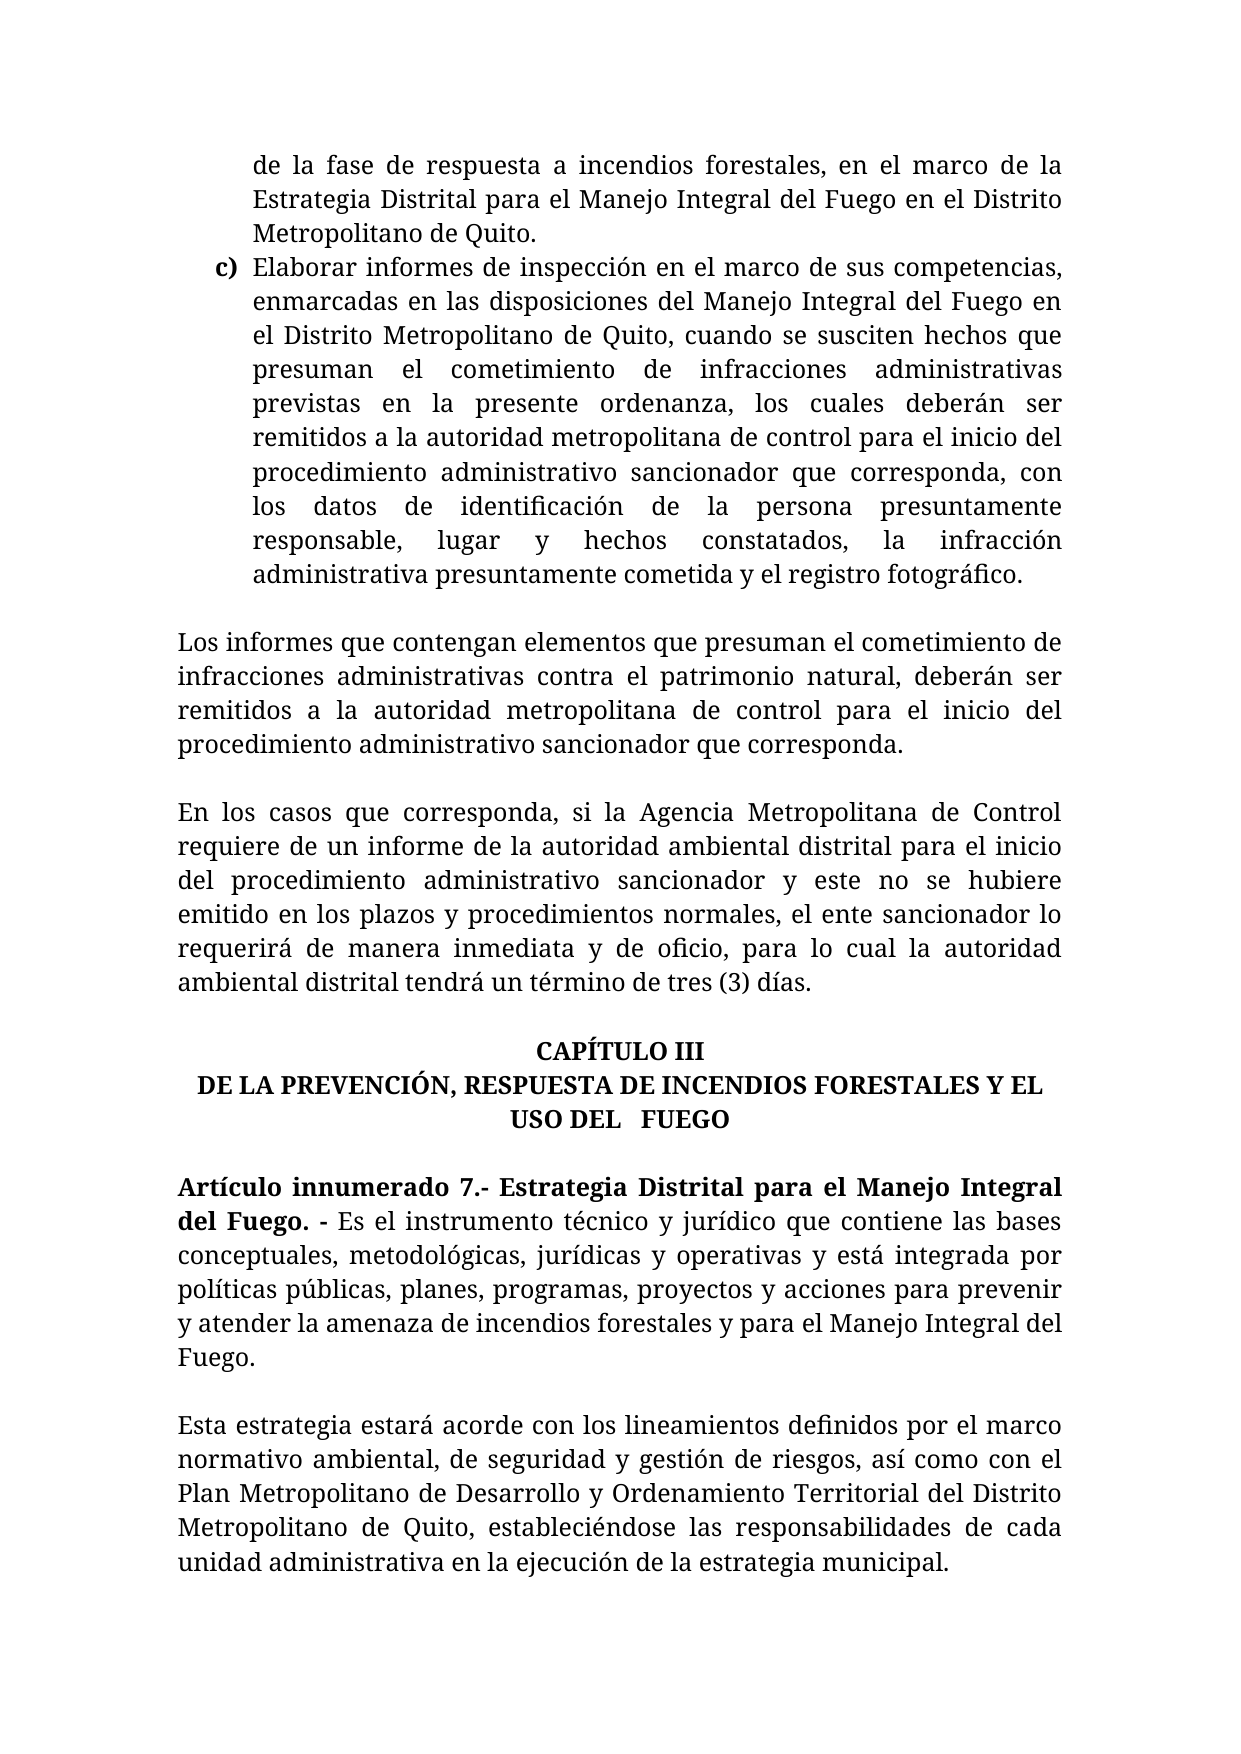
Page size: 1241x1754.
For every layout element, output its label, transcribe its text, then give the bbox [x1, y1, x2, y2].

text CAPÍTULO III [177, 1033, 1063, 1067]
text En los casos que corresponda, si la Agencia Metropolitana de Control requiere de un informe de la autoridad ambiental distrital para el inicio del procedimiento administrativo sancionador y este no se hubiere emitido en los plazos y procedimientos normales, el ente sancionador lo requerirá de manera inmediata y de oficio, para lo cual la autoridad ambiental distrital tendrá un término de tres (3) días. [177, 795, 1063, 999]
text DE LA PREVENCIÓN, RESPUESTA DE INCENDIOS FORESTALES Y EL USO DEL FUEGO [177, 1067, 1063, 1135]
list Elaborar informes de inspección en el marco de sus competencias, enmarcadas en las disposiciones del Manejo Integral del Fuego en el Distrito Metropolitano de Quito, cuando se susciten hechos que presuman el cometimiento de infracciones administrativas previstas en la presente ordenanza, los cuales deberán ser remitidos a la autoridad metropolitana de control para el inicio del procedimiento administrativo sancionador que corresponda, con los datos de identificación de la persona presuntamente responsable, lugar y hechos constatados, la infracción administrativa presuntamente cometida y el registro fotográfico. [215, 250, 1063, 590]
text Artículo innumerado 7.- Estrategia Distrital para el Manejo Integral del Fuego. - Es el instrumento técnico y jurídico que contiene las bases conceptuales, metodológicas, jurídicas y operativas y está integrada por políticas públicas, planes, programas, proyectos y acciones para prevenir y atender la amenaza de incendios forestales y para el Manejo Integral del Fuego. [177, 1169, 1063, 1374]
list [215, 148, 1063, 250]
text Los informes que contengan elementos que presuman el cometimiento de infracciones administrativas contra el patrimonio natural, deberán ser remitidos a la autoridad metropolitana de control para el inicio del procedimiento administrativo sancionador que corresponda. [177, 624, 1063, 761]
text Esta estrategia estará acorde con los lineamientos definidos por el marco normativo ambiental, de seguridad y gestión de riesgos, así como con el Plan Metropolitano de Desarrollo y Ordenamiento Territorial del Distrito Metropolitano de Quito, estableciéndose las responsabilidades de cada unidad administrativa en la ejecución de la estrategia municipal. [177, 1408, 1063, 1578]
